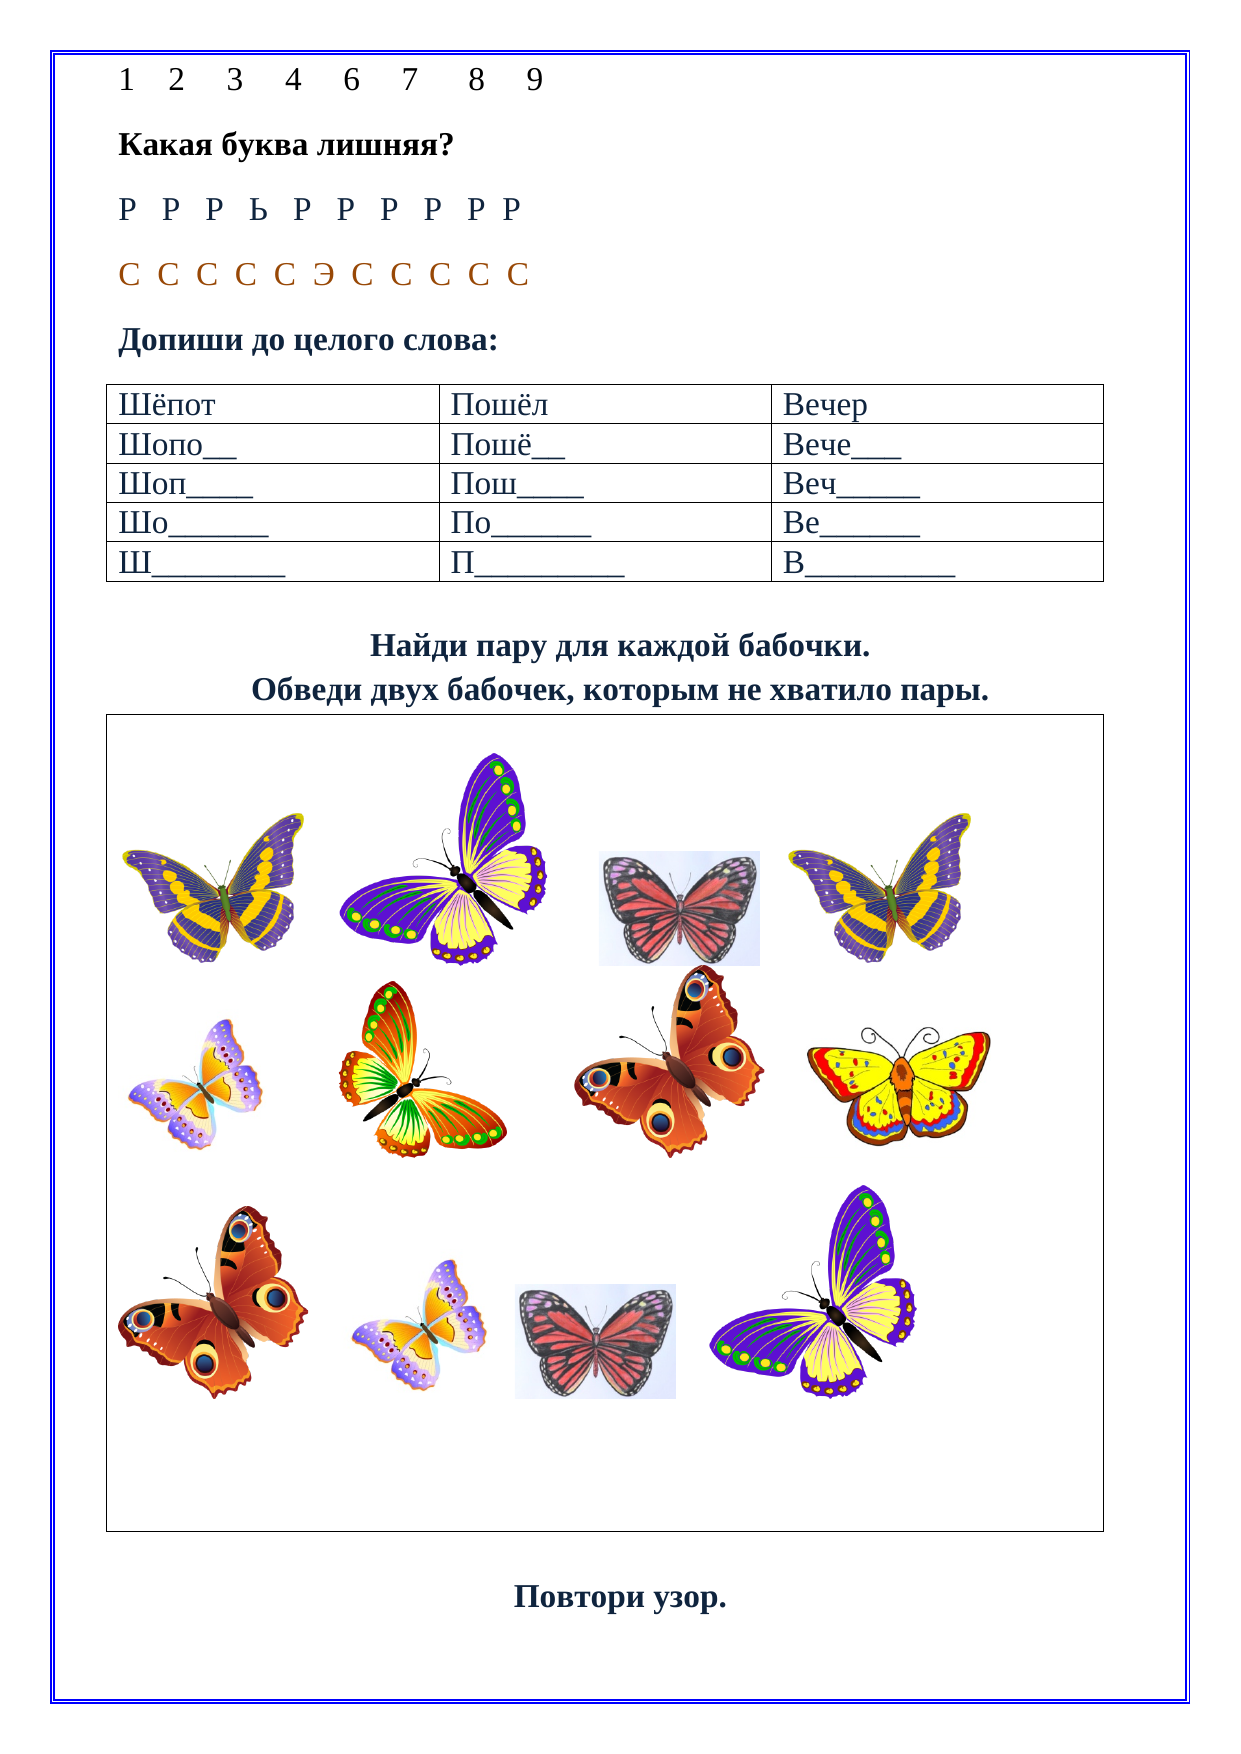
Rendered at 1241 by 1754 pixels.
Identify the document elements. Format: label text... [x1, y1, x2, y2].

text Допиши до целого слова: [118, 319, 1122, 357]
table_cell Шо______ [107, 503, 439, 541]
table_cell Пошё__ [440, 424, 771, 462]
text Какая буква лишняя? [118, 124, 1122, 162]
picture [800, 1017, 992, 1158]
text Обведи двух бабочек, которым не хватило пары. [118, 670, 1122, 708]
picture [338, 981, 507, 1158]
picture [514, 1284, 676, 1399]
table_header Шёпот [107, 385, 439, 423]
picture [574, 851, 765, 1158]
table_cell Шоп____ [107, 464, 439, 502]
picture [709, 1185, 917, 1399]
picture [341, 1249, 490, 1399]
table_cell Пош____ [440, 464, 771, 502]
picture [785, 809, 976, 966]
text Р Р Р Ь Р Р Р Р Р Р [118, 189, 1122, 227]
table_cell В_________ [772, 542, 1103, 581]
picture [118, 809, 309, 966]
text Найди пару для каждой бабочки. [118, 626, 1122, 664]
table_cell Шопо__ [107, 424, 439, 462]
picture [339, 753, 548, 966]
picture [118, 1206, 309, 1399]
table_header Вечер [772, 385, 1103, 423]
text 1 2 3 4 6 7 8 9 [118, 59, 1122, 97]
table_header Пошёл [440, 385, 771, 423]
table_cell По______ [440, 503, 771, 541]
picture [118, 1009, 267, 1158]
text Повтори узор. [118, 1576, 1122, 1614]
table_header [107, 715, 1103, 1531]
table_cell П_________ [440, 542, 771, 581]
text С С С С С Э С С С С С [118, 254, 1122, 292]
table_cell Вече___ [772, 424, 1103, 462]
table_cell Веч_____ [772, 464, 1103, 502]
table_cell Ш________ [107, 542, 439, 581]
table_cell Ве______ [772, 503, 1103, 541]
